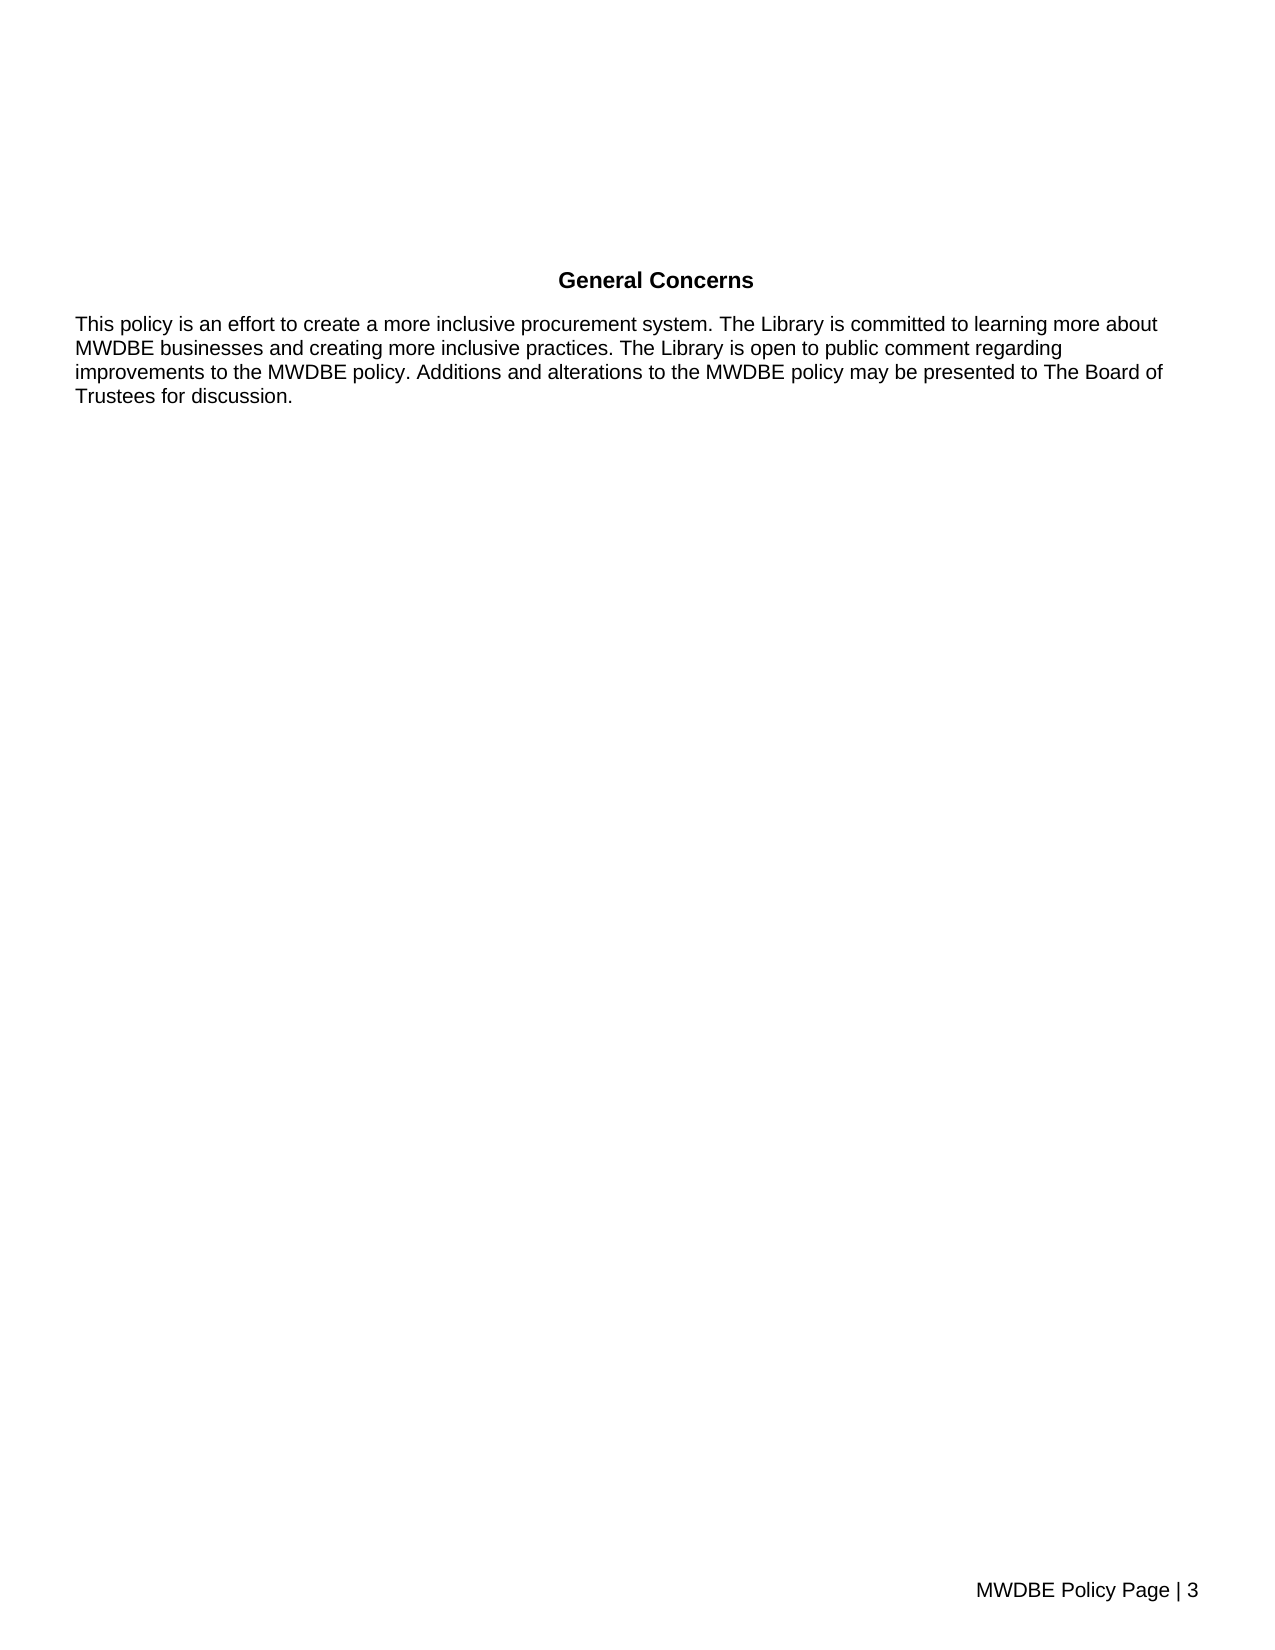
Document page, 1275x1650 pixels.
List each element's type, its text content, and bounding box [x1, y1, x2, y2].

text This policy is an effort to create a more inclusive procurement system. The Library is committed to learning more about MWDBE businesses and creating more inclusive practices. The Library is open to public comment regarding improvements to the MWDBE policy. Additions and alterations to the MWDBE policy may be presented to The Board of Trustees for discussion. [75, 312, 1188, 408]
subtitle General Concerns [495, 267, 817, 293]
